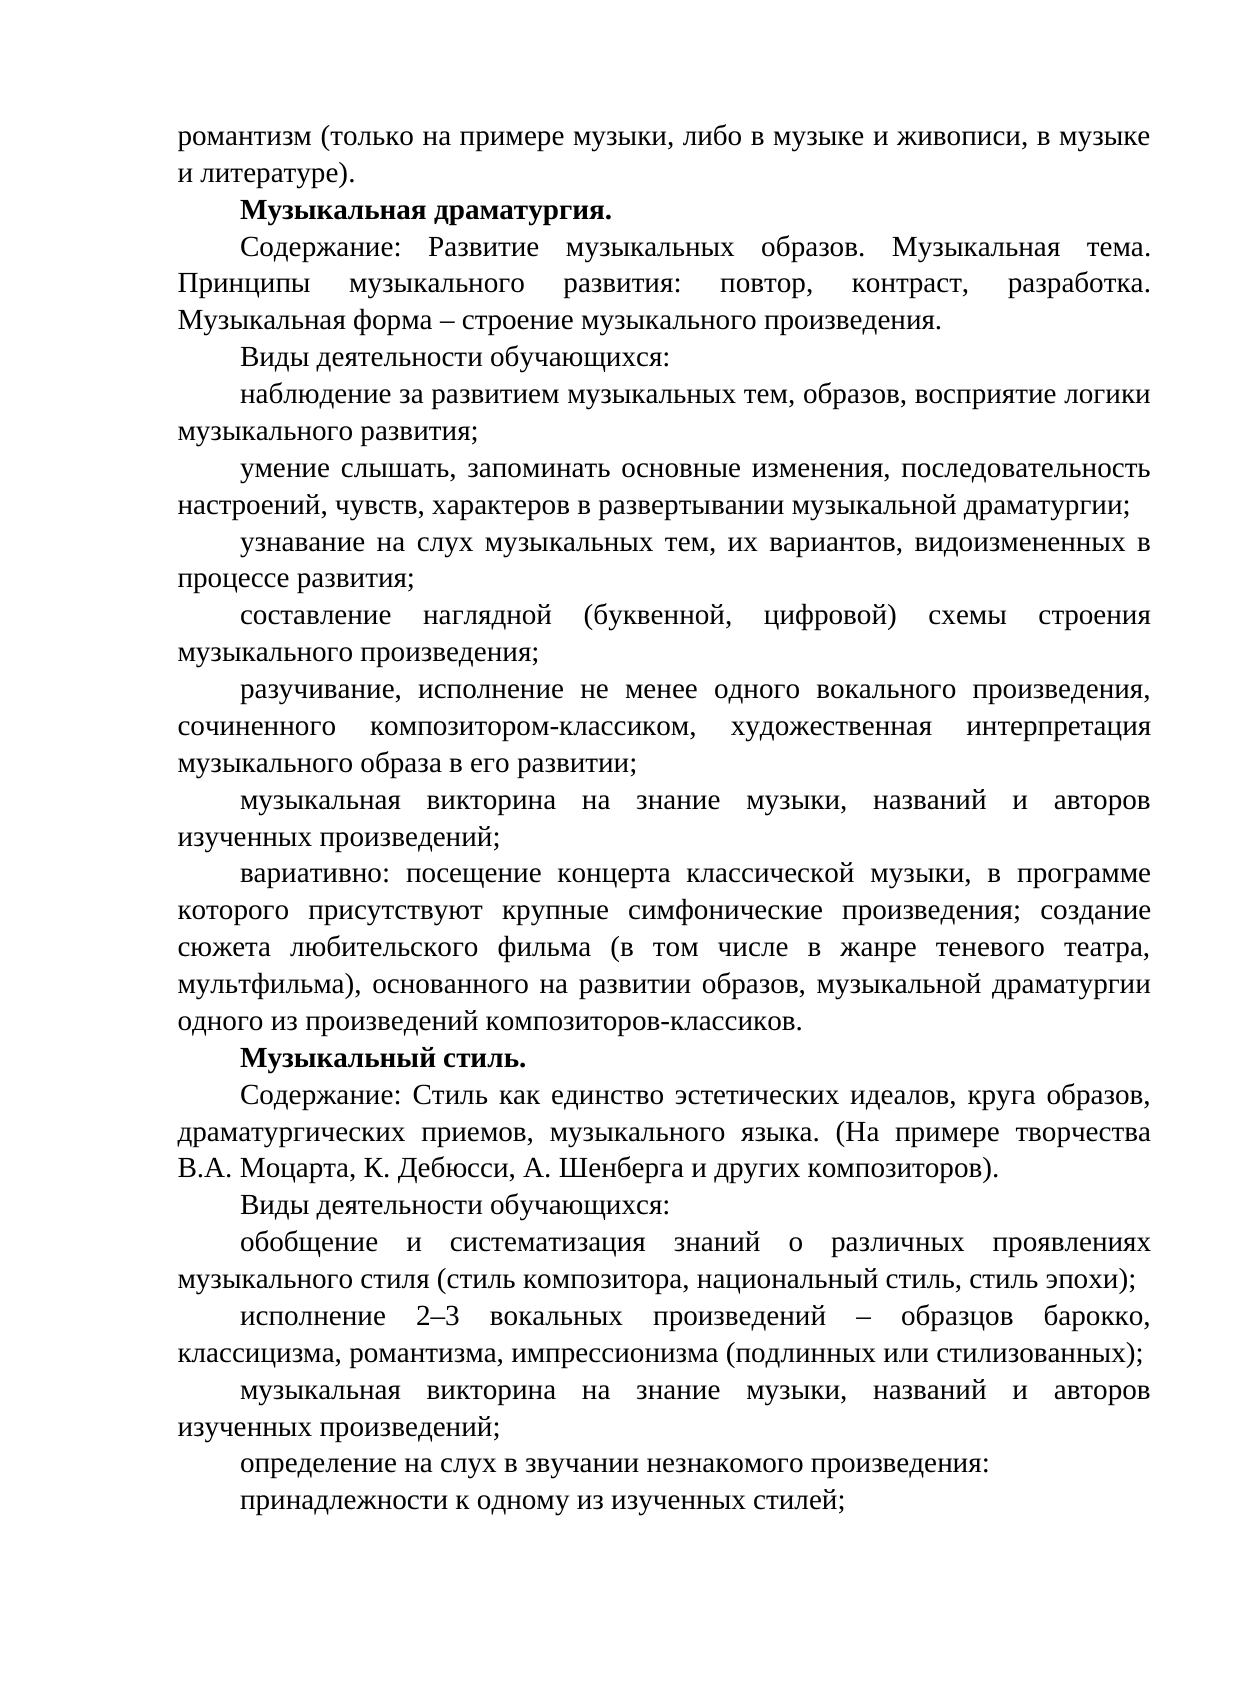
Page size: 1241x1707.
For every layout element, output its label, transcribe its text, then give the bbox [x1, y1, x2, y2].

text принадлежности к одному из изученных стилей; [177, 1482, 1152, 1516]
text разучивание, исполнение не менее одного вокального произведения, сочиненного композитором-классиком, художественная интерпретация музыкального образа в его развитии; [177, 671, 1152, 778]
text музыкальная викторина на знание музыки, названий и авторов изученных произведений; [177, 1372, 1152, 1442]
text Виды деятельности обучающихся: [177, 1187, 1152, 1221]
text Виды деятельности обучающихся: [177, 339, 1152, 373]
text наблюдение за развитием музыкальных тем, образов, восприятие логики музыкального развития; [177, 376, 1152, 447]
text исполнение 2–3 вокальных произведений – образцов барокко, классицизма, романтизма, импрессионизма (подлинных или стилизованных); [177, 1298, 1152, 1368]
text Содержание: Развитие музыкальных образов. Музыкальная тема. Принципы музыкального развития: повтор, контраст, разработка. Музыкальная форма – строение музыкального произведения. [177, 229, 1152, 336]
text составление наглядной (буквенной, цифровой) схемы строения музыкального произведения; [177, 597, 1152, 668]
text музыкальная викторина на знание музыки, названий и авторов изученных произведений; [177, 782, 1152, 852]
text обобщение и систематизация знаний о различных проявлениях музыкального стиля (стиль композитора, национальный стиль, стиль эпохи); [177, 1224, 1152, 1295]
text узнавание на слух музыкальных тем, их вариантов, видоизмененных в процессе развития; [177, 524, 1152, 594]
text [177, 118, 1152, 188]
text Содержание: Стиль как единство эстетических идеалов, круга образов, драматургических приемов, музыкального языка. (На примере творчества В.А. Моцарта, К. Дебюсси, А. Шенберга и других композиторов). [177, 1077, 1152, 1184]
text Музыкальная драматургия. [177, 192, 1152, 225]
text умение слышать, запоминать основные изменения, последовательность настроений, чувств, характеров в развертывании музыкальной драматургии; [177, 450, 1152, 520]
text Музыкальный стиль. [177, 1040, 1152, 1073]
text определение на слух в звучании незнакомого произведения: [177, 1446, 1152, 1479]
text вариативно: посещение концерта классической музыки, в программе которого присутствуют крупные симфонические произведения; создание сюжета любительского фильма (в том числе в жанре теневого театра, мультфильма), основанного на развитии образов, музыкальной драматургии одного из произведений композиторов-классиков. [177, 856, 1152, 1037]
